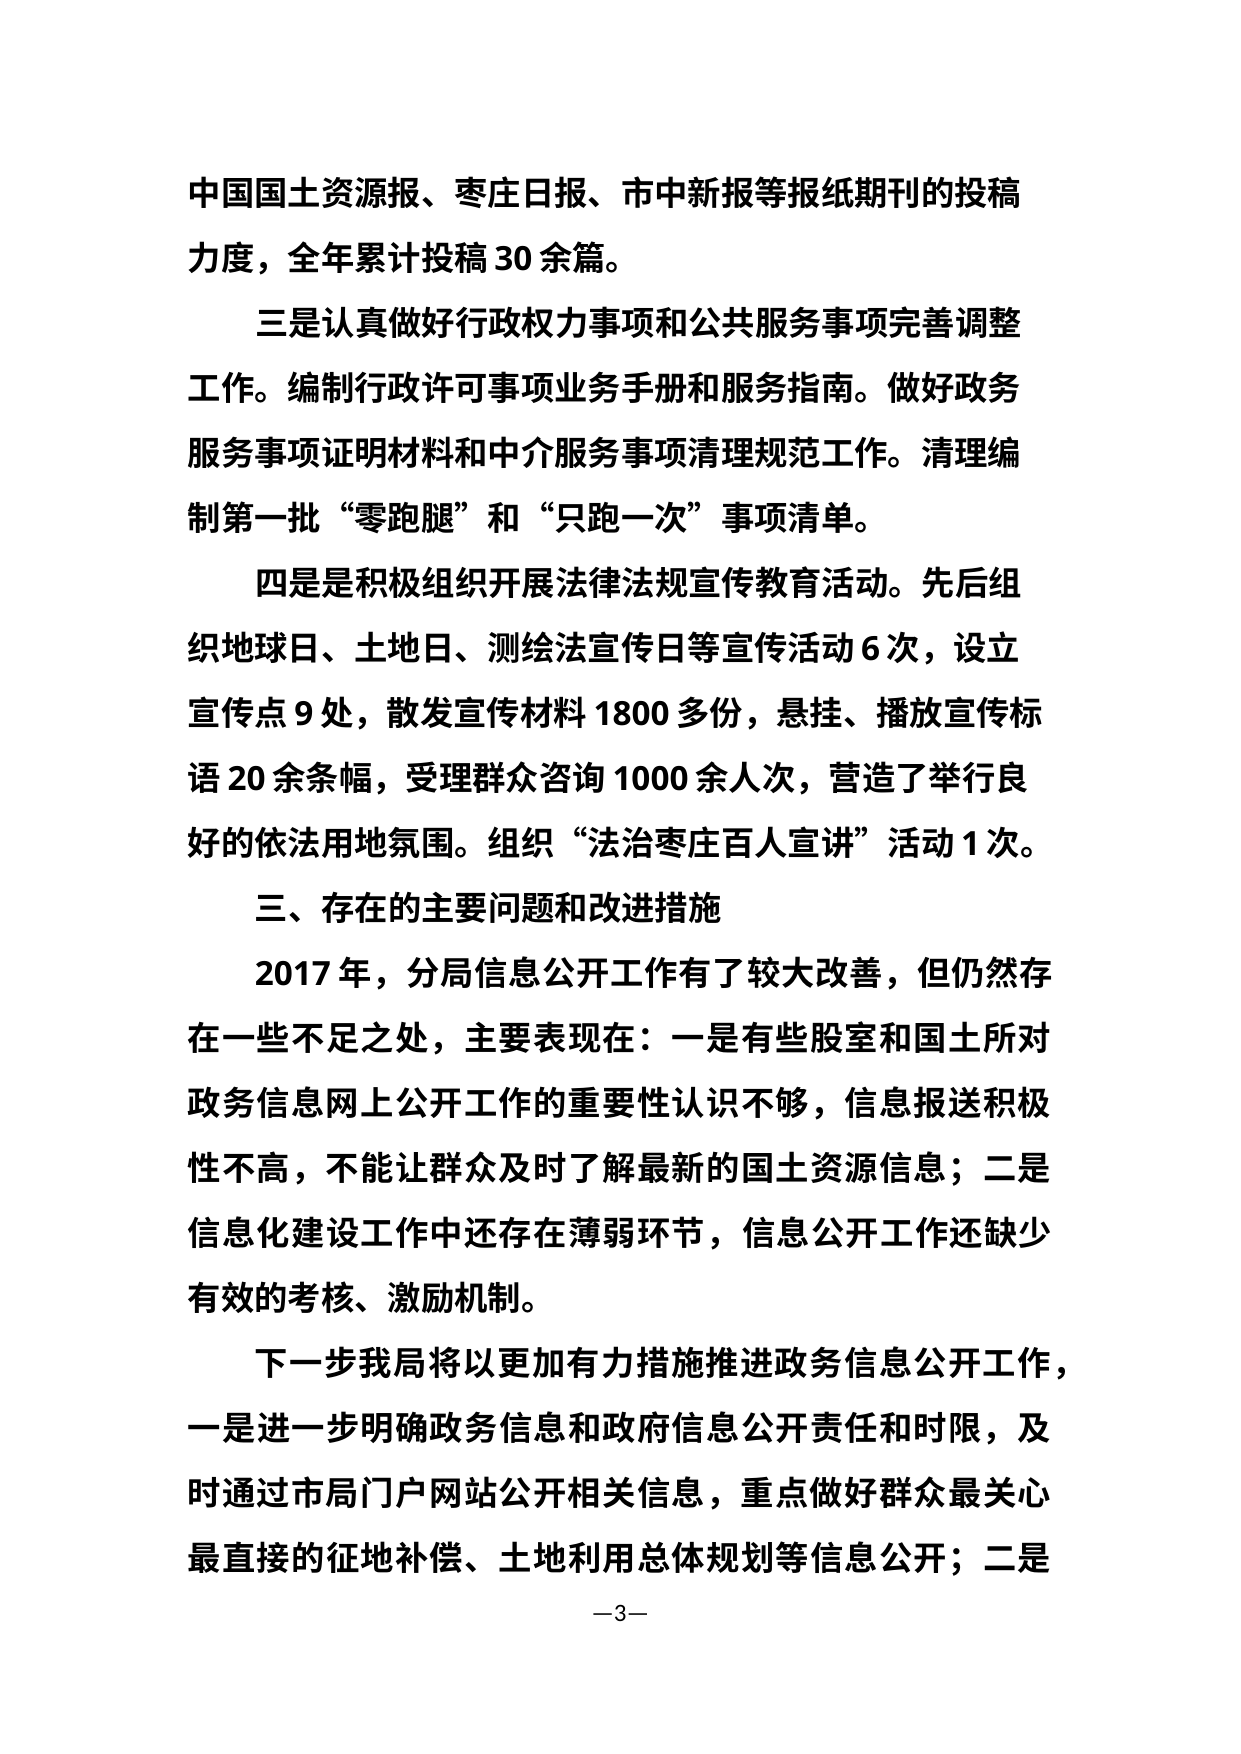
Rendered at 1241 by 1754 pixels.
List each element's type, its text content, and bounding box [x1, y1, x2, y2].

text 2017年，分局信息公开工作有了较大改善，但仍然存在一些不足之处，主要表现在：一是有些股室和国土所对政务信息网上公开工作的重要性认识不够，信息报送积极性不高，不能让群众及时了解最新的国土资源信息；二是信息化建设工作中还存在薄弱环节，信息公开工作还缺少有效的考核、激励机制。 [187, 938, 1053, 1328]
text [187, 1328, 1053, 1588]
text 三、存在的主要问题和改进措施 [187, 873, 1053, 938]
text 四是是积极组织开展法律法规宣传教育活动。先后组织地球日、土地日、测绘法宣传日等宣传活动6次，设立宣传点9处，散发宣传材料1800多份，悬挂、播放宣传标语20余条幅，受理群众咨询1000余人次，营造了举行良好的依法用地氛围。组织“法治枣庄百人宣讲”活动1次。 [187, 548, 1053, 873]
text 三是认真做好行政权力事项和公共服务事项完善调整工作。编制行政许可事项业务手册和服务指南。做好政务服务事项证明材料和中介服务事项清理规范工作。清理编制第一批“零跑腿”和“只跑一次”事项清单。 [187, 288, 1053, 548]
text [187, 158, 1053, 288]
